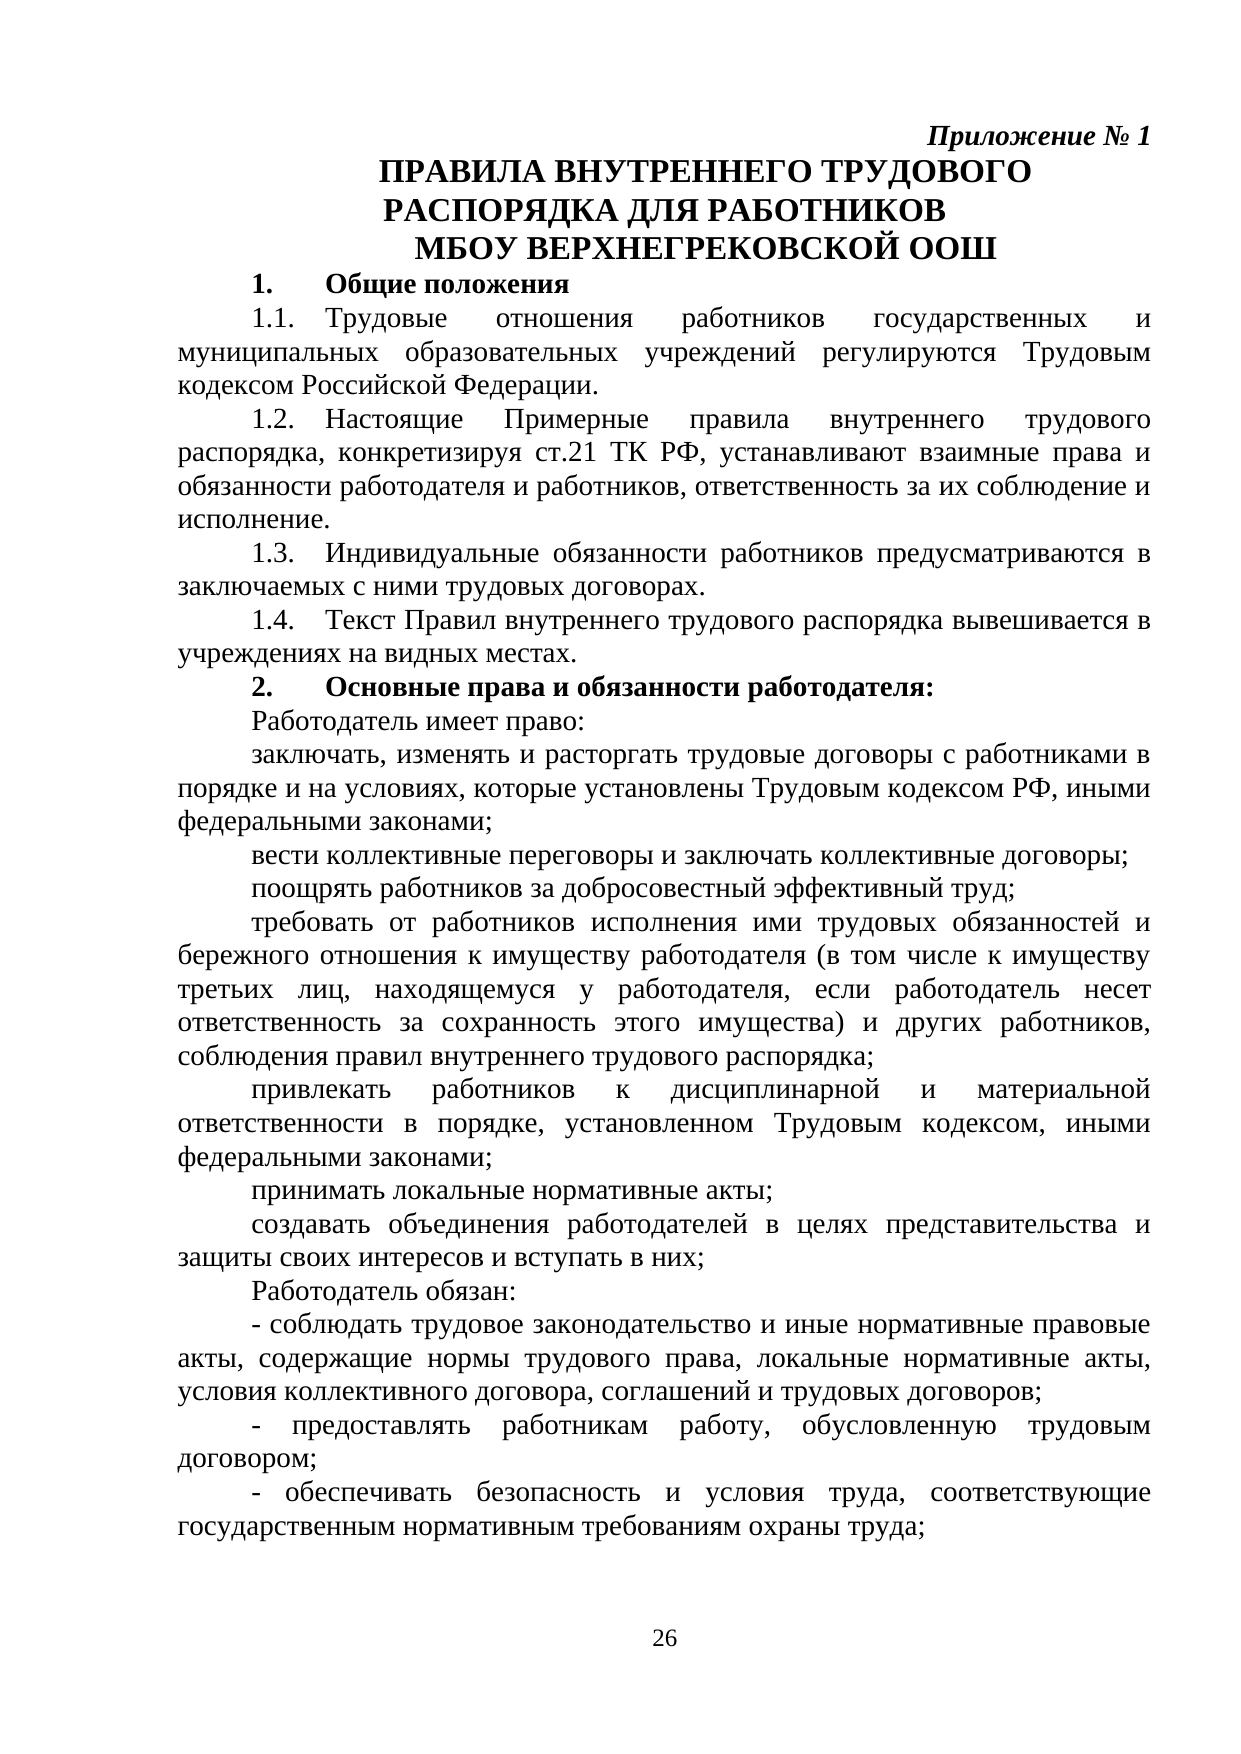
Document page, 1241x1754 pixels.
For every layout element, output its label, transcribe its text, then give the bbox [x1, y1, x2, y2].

text 1.2. Настоящие Примерные правила внутреннего трудового распорядка, конкретизируя ст.21 ТК РФ, устанавливают взаимные права и обязанности работодателя и работников, ответственность за их соблюдение и исполнение. [177, 401, 1152, 535]
text ПРАВИЛА ВНУТРЕННЕГО ТРУДОВОГО РАСПОРЯДКА ДЛЯ РАБОТНИКОВ [177, 152, 1152, 228]
text Работодатель имеет право: [177, 703, 1152, 736]
text - соблюдать трудовое законодательство и иные нормативные правовые акты, содержащие нормы трудового права, локальные нормативные акты, условия коллективного договора, соглашений и трудовых договоров; [177, 1306, 1152, 1407]
text 1.4. Текст Правил внутреннего трудового распорядка вывешивается в учреждениях на видных местах. [177, 602, 1152, 669]
text Работодатель обязан: [177, 1273, 1152, 1306]
text принимать локальные нормативные акты; [177, 1172, 1152, 1206]
text МБОУ ВЕРХНЕГРЕКОВСКОЙ ООШ [177, 228, 1152, 267]
text 1.1. Трудовые отношения работников государственных и муниципальных образовательных учреждений регулируются Трудовым кодексом Российской Федерации. [177, 300, 1152, 401]
text 2. Основные права и обязанности работодателя: [177, 669, 1152, 703]
text создавать объединения работодателей в целях представительства и защиты своих интересов и вступать в них; [177, 1206, 1152, 1273]
text 1. Общие положения [177, 267, 1152, 300]
text поощрять работников за добросовестный эффективный труд; [177, 870, 1152, 904]
text заключать, изменять и расторгать трудовые договоры с работниками в порядке и на условиях, которые установлены Трудовым кодексом РФ, иными федеральными законами; [177, 736, 1152, 837]
text - обеспечивать безопасность и условия труда, соответствующие государственным нормативным требованиям охраны труда; [177, 1474, 1152, 1541]
text вести коллективные переговоры и заключать коллективные договоры; [177, 837, 1152, 870]
text - предоставлять работникам работу, обусловленную трудовым договором; [177, 1407, 1152, 1474]
text Приложение № 1 [177, 118, 1152, 152]
text 1.3. Индивидуальные обязанности работников предусматриваются в заключаемых с ними трудовых договорах. [177, 535, 1152, 602]
text требовать от работников исполнения ими трудовых обязанностей и бережного отношения к имуществу работодателя (в том числе к имуществу третьих лиц, находящемуся у работодателя, если работодатель несет ответственность за сохранность этого имущества) и других работников, соблюдения правил внутреннего трудового распорядка; [177, 904, 1152, 1072]
text привлекать работников к дисциплинарной и материальной ответственности в порядке, установленном Трудовым кодексом, иными федеральными законами; [177, 1072, 1152, 1172]
